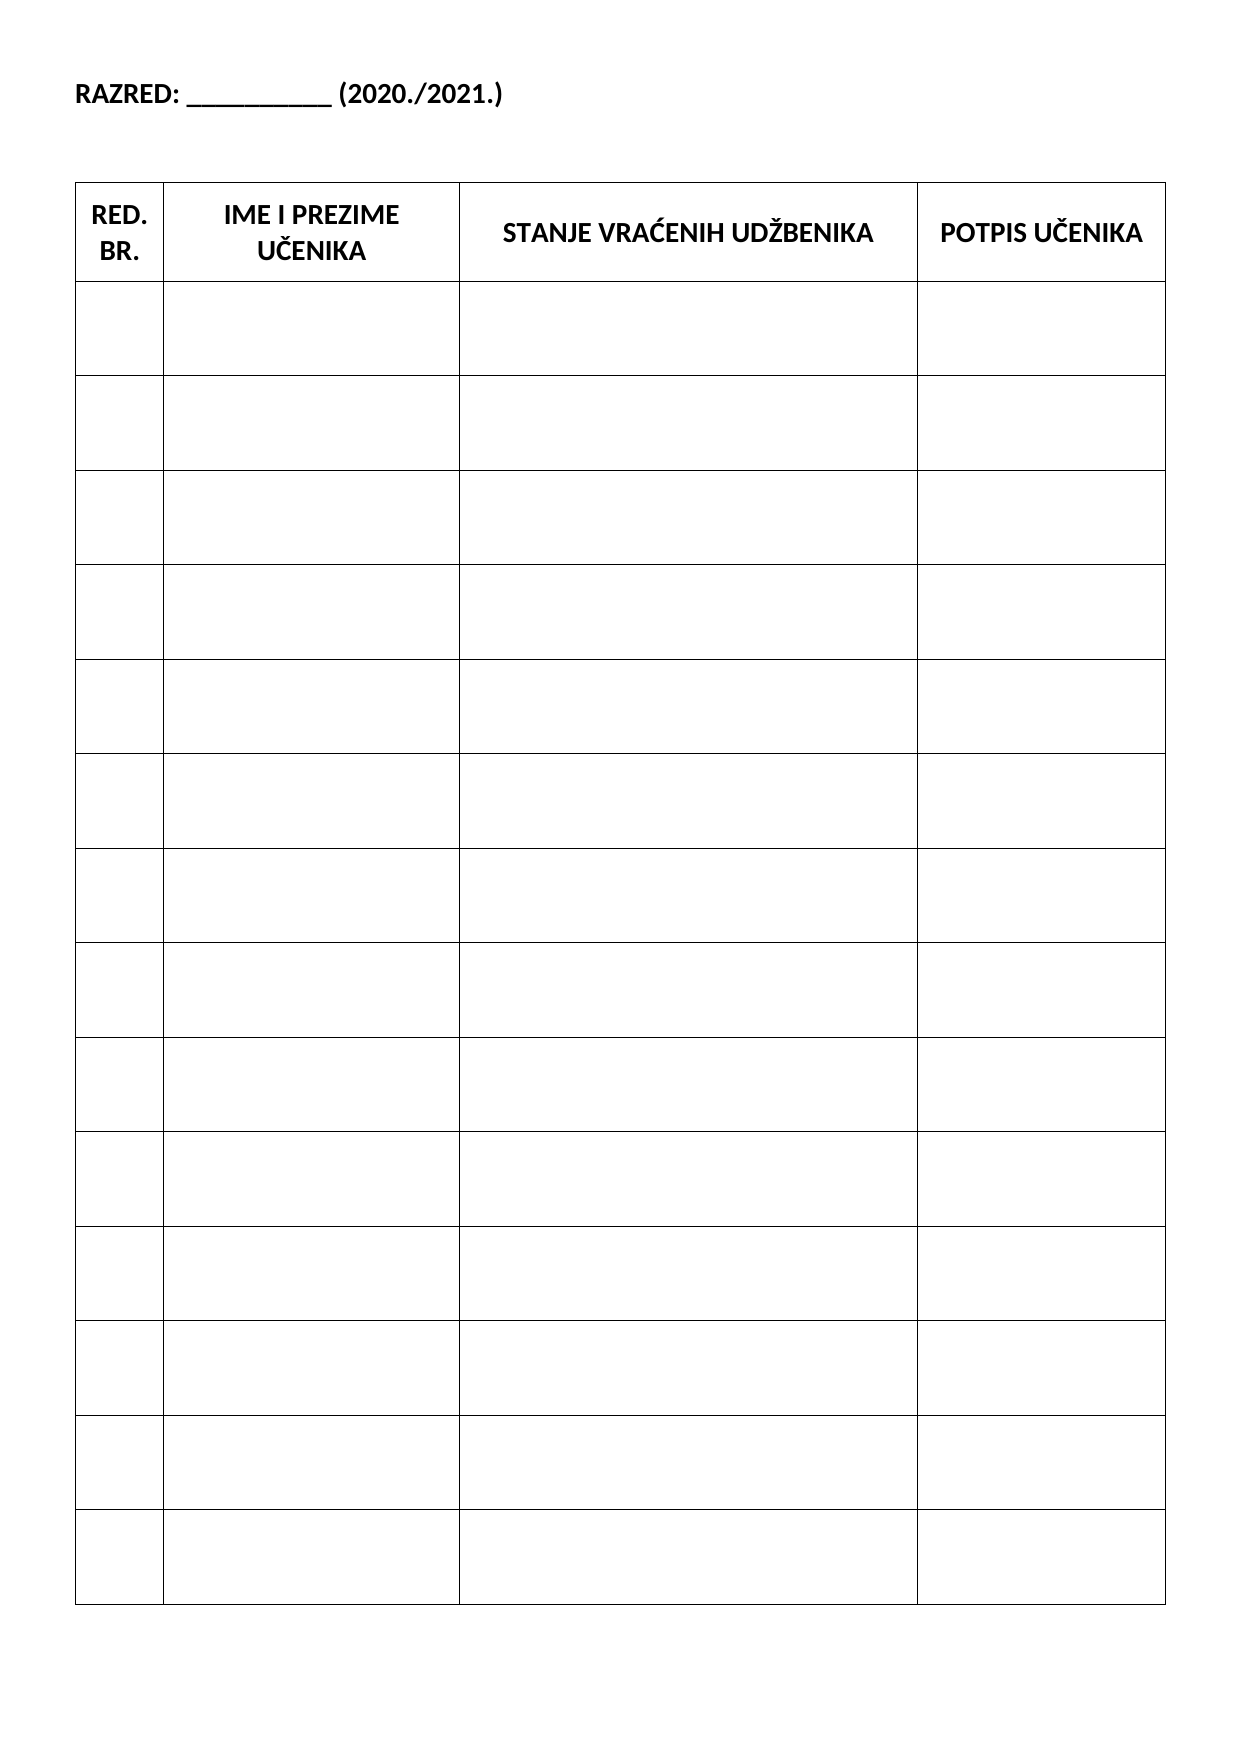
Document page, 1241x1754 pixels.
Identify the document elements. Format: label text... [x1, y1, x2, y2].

table_cell [76, 1132, 163, 1226]
table_cell [76, 943, 163, 1037]
table_cell [76, 1416, 163, 1509]
table_cell [164, 471, 459, 564]
table_cell [76, 1510, 163, 1603]
table_cell [164, 376, 459, 470]
table_cell [164, 1416, 459, 1509]
table_cell [918, 1416, 1165, 1509]
table_cell [76, 565, 163, 659]
table_cell [460, 660, 917, 753]
table_cell [918, 282, 1165, 375]
table_cell [164, 1510, 459, 1603]
table_cell [918, 376, 1165, 470]
table_cell [460, 849, 917, 942]
table_cell [76, 660, 163, 753]
table_cell [460, 1038, 917, 1131]
table_header STANJE VRAĆENIH UDŽBENIKA [460, 183, 917, 281]
table_cell [76, 754, 163, 848]
table_cell [164, 943, 459, 1037]
table_header POTPIS UČENIKA [918, 183, 1165, 281]
table_cell [460, 471, 917, 564]
table_cell [460, 1321, 917, 1414]
table_cell [76, 282, 163, 375]
table_cell [76, 1227, 163, 1320]
table_cell [164, 565, 459, 659]
table_cell [918, 1038, 1165, 1131]
table_cell [164, 849, 459, 942]
table_cell [918, 1227, 1165, 1320]
table_cell [164, 1132, 459, 1226]
table_cell [918, 471, 1165, 564]
table_cell [918, 943, 1165, 1037]
table_cell [918, 754, 1165, 848]
table_cell [460, 376, 917, 470]
table_cell [460, 1132, 917, 1226]
table_cell [918, 1510, 1165, 1603]
table_header IME I PREZIME UČENIKA [164, 183, 459, 281]
table_cell [918, 565, 1165, 659]
table_header RED. BR. [76, 183, 163, 281]
table_cell [164, 660, 459, 753]
table_cell [76, 376, 163, 470]
table_cell [460, 1227, 917, 1320]
table_cell [460, 282, 917, 375]
table_cell [164, 282, 459, 375]
table_cell [460, 943, 917, 1037]
table_cell [164, 754, 459, 848]
table_cell [460, 565, 917, 659]
table_cell [460, 1510, 917, 1603]
table_cell [76, 1321, 163, 1414]
table_cell [460, 754, 917, 848]
table_cell [918, 849, 1165, 942]
table_cell [164, 1321, 459, 1414]
table_cell [918, 1132, 1165, 1226]
table_cell [918, 660, 1165, 753]
text RAZRED: __________ (2020./2021.) [75, 75, 1165, 111]
table_cell [76, 849, 163, 942]
table_cell [76, 471, 163, 564]
table_cell [460, 1416, 917, 1509]
table_cell [164, 1038, 459, 1131]
table_cell [918, 1321, 1165, 1414]
table_cell [164, 1227, 459, 1320]
table_cell [76, 1038, 163, 1131]
